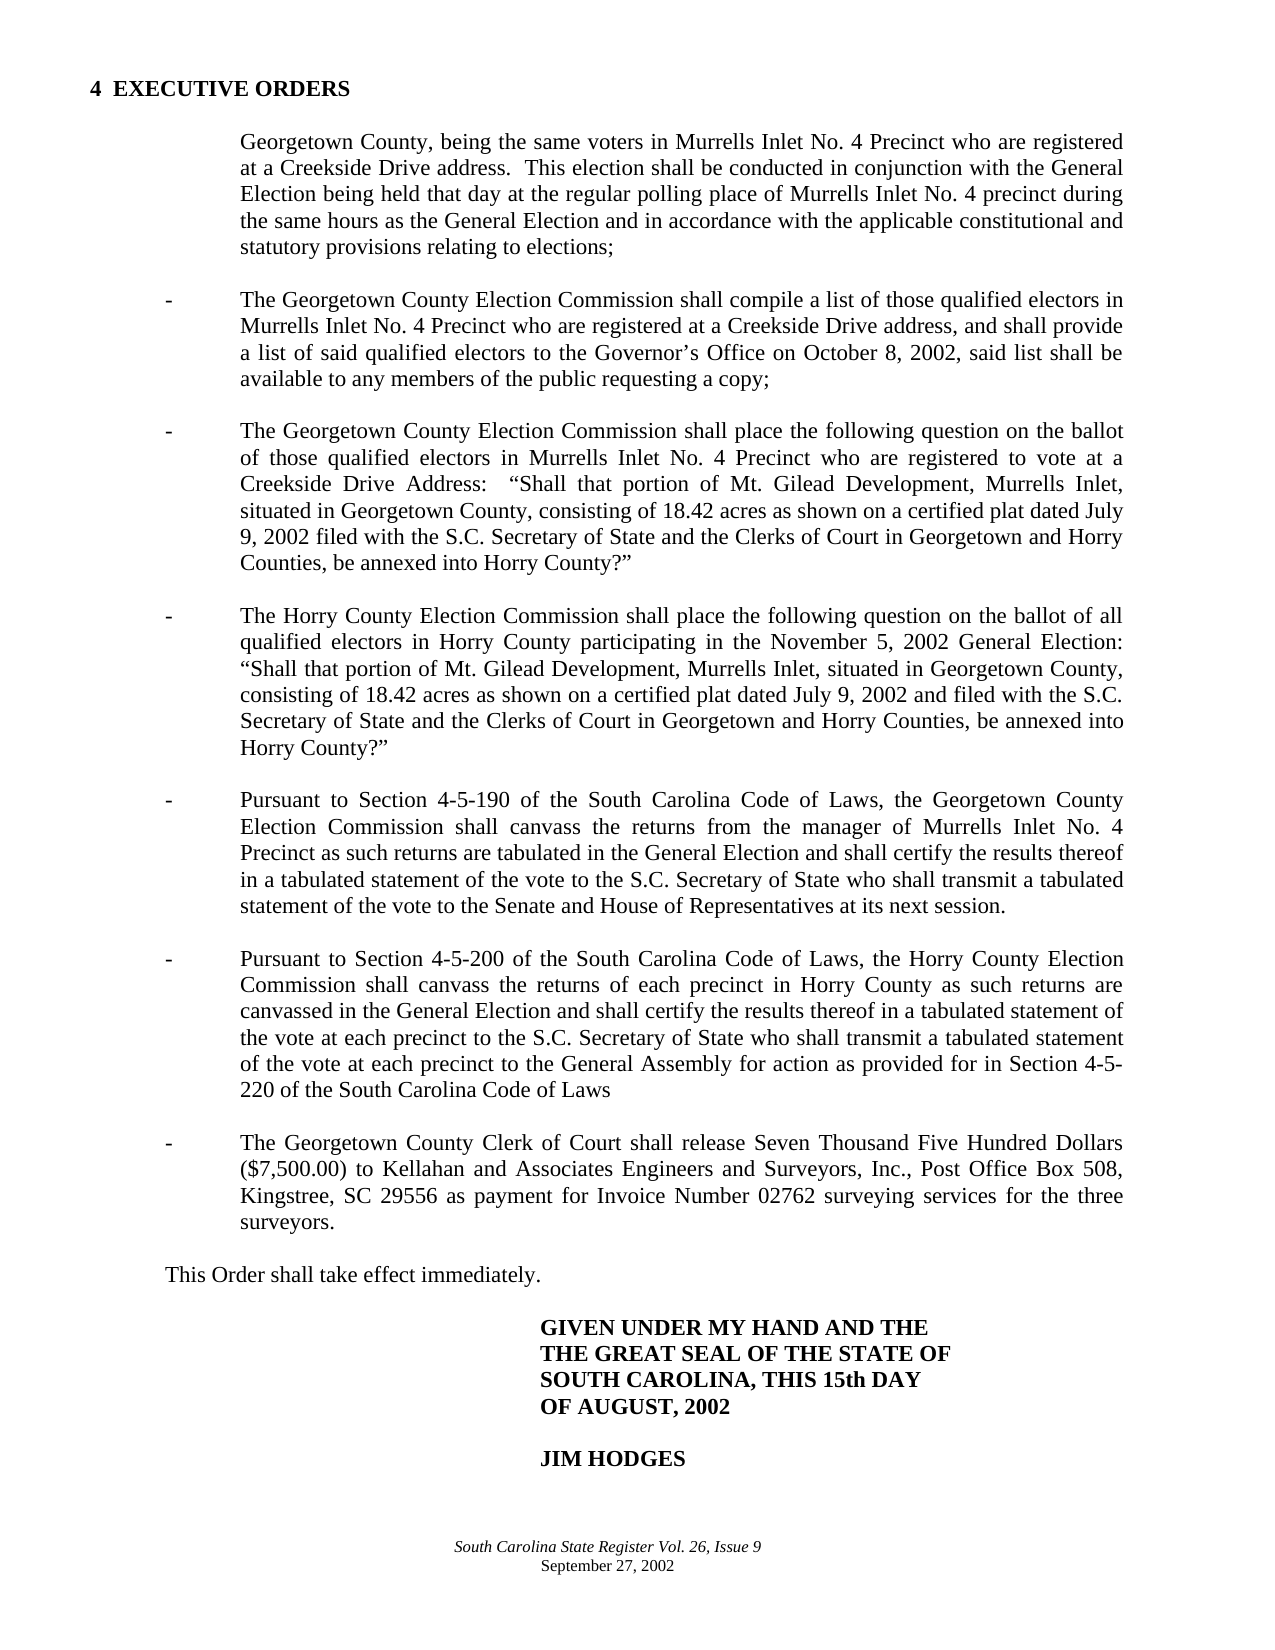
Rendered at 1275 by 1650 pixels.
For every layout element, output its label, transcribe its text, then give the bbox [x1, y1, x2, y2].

list The Horry County Election Commission shall place the following question on the ballot of all qualified electors in Horry County participating in the November 5, 2002 General Election: “Shall that portion of Mt. Gilead Development, Murrells Inlet, situated in Georgetown County, consisting of 18.42 acres as shown on a certified plat dated July 9, 2002 and filed with the S.C. Secretary of State and the Clerks of Court in Georgetown and Horry Counties, be annexed into Horry County?” [165, 602, 1125, 760]
text SOUTH CAROLINA, THIS 15th DAY [90, 1366, 1125, 1393]
text THE GREAT SEAL OF THE STATE OF [90, 1340, 1125, 1366]
text GIVEN UNDER MY HAND AND THE [165, 1314, 1125, 1340]
list Pursuant to Section 4-5-190 of the South Carolina Code of Laws, the Georgetown County Election Commission shall canvass the returns from the manager of Murrells Inlet No. 4 Precinct as such returns are tabulated in the General Election and shall certify the results thereof in a tabulated statement of the vote to the S.C. Secretary of State who shall transmit a tabulated statement of the vote to the Senate and House of Representatives at its next session. [165, 787, 1125, 918]
list The Georgetown County Election Commission shall place the following question on the ballot of those qualified electors in Murrells Inlet No. 4 Precinct who are registered to vote at a Creekside Drive Address: “Shall that portion of Mt. Gilead Development, Murrells Inlet, situated in Georgetown County, consisting of 18.42 acres as shown on a certified plat dated July 9, 2002 filed with the S.C. Secretary of State and the Clerks of Court in Georgetown and Horry Counties, be annexed into Horry County?” [165, 418, 1125, 576]
list Pursuant to Section 4-5-200 of the South Carolina Code of Laws, the Horry County Election Commission shall canvass the returns of each precinct in Horry County as such returns are canvassed in the General Election and shall certify the results thereof in a tabulated statement of the vote at each precinct to the S.C. Secretary of State who shall transmit a tabulated statement of the vote at each precinct to the General Assembly for action as provided for in Section 4-5-220 of the South Carolina Code of Laws [165, 945, 1125, 1103]
list The Georgetown County Clerk of Court shall release Seven Thousand Five Hundred Dollars ($7,500.00) to Kellahan and Associates Engineers and Surveyors, Inc., Post Office Box 508, Kingstree, SC 29556 as payment for Invoice Number 02762 surveying services for the three surveyors. [165, 1129, 1125, 1234]
list The Georgetown County Election Commission shall compile a list of those qualified electors in Murrells Inlet No. 4 Precinct who are registered at a Creekside Drive address, and shall provide a list of said qualified electors to the Governor’s Office on October 8, 2002, said list shall be available to any members of the public requesting a copy; [165, 286, 1125, 391]
text JIM HODGES [90, 1445, 1125, 1472]
text This Order shall take effect immediately. [165, 1261, 1125, 1287]
text OF AUGUST, 2002 [90, 1393, 1125, 1419]
